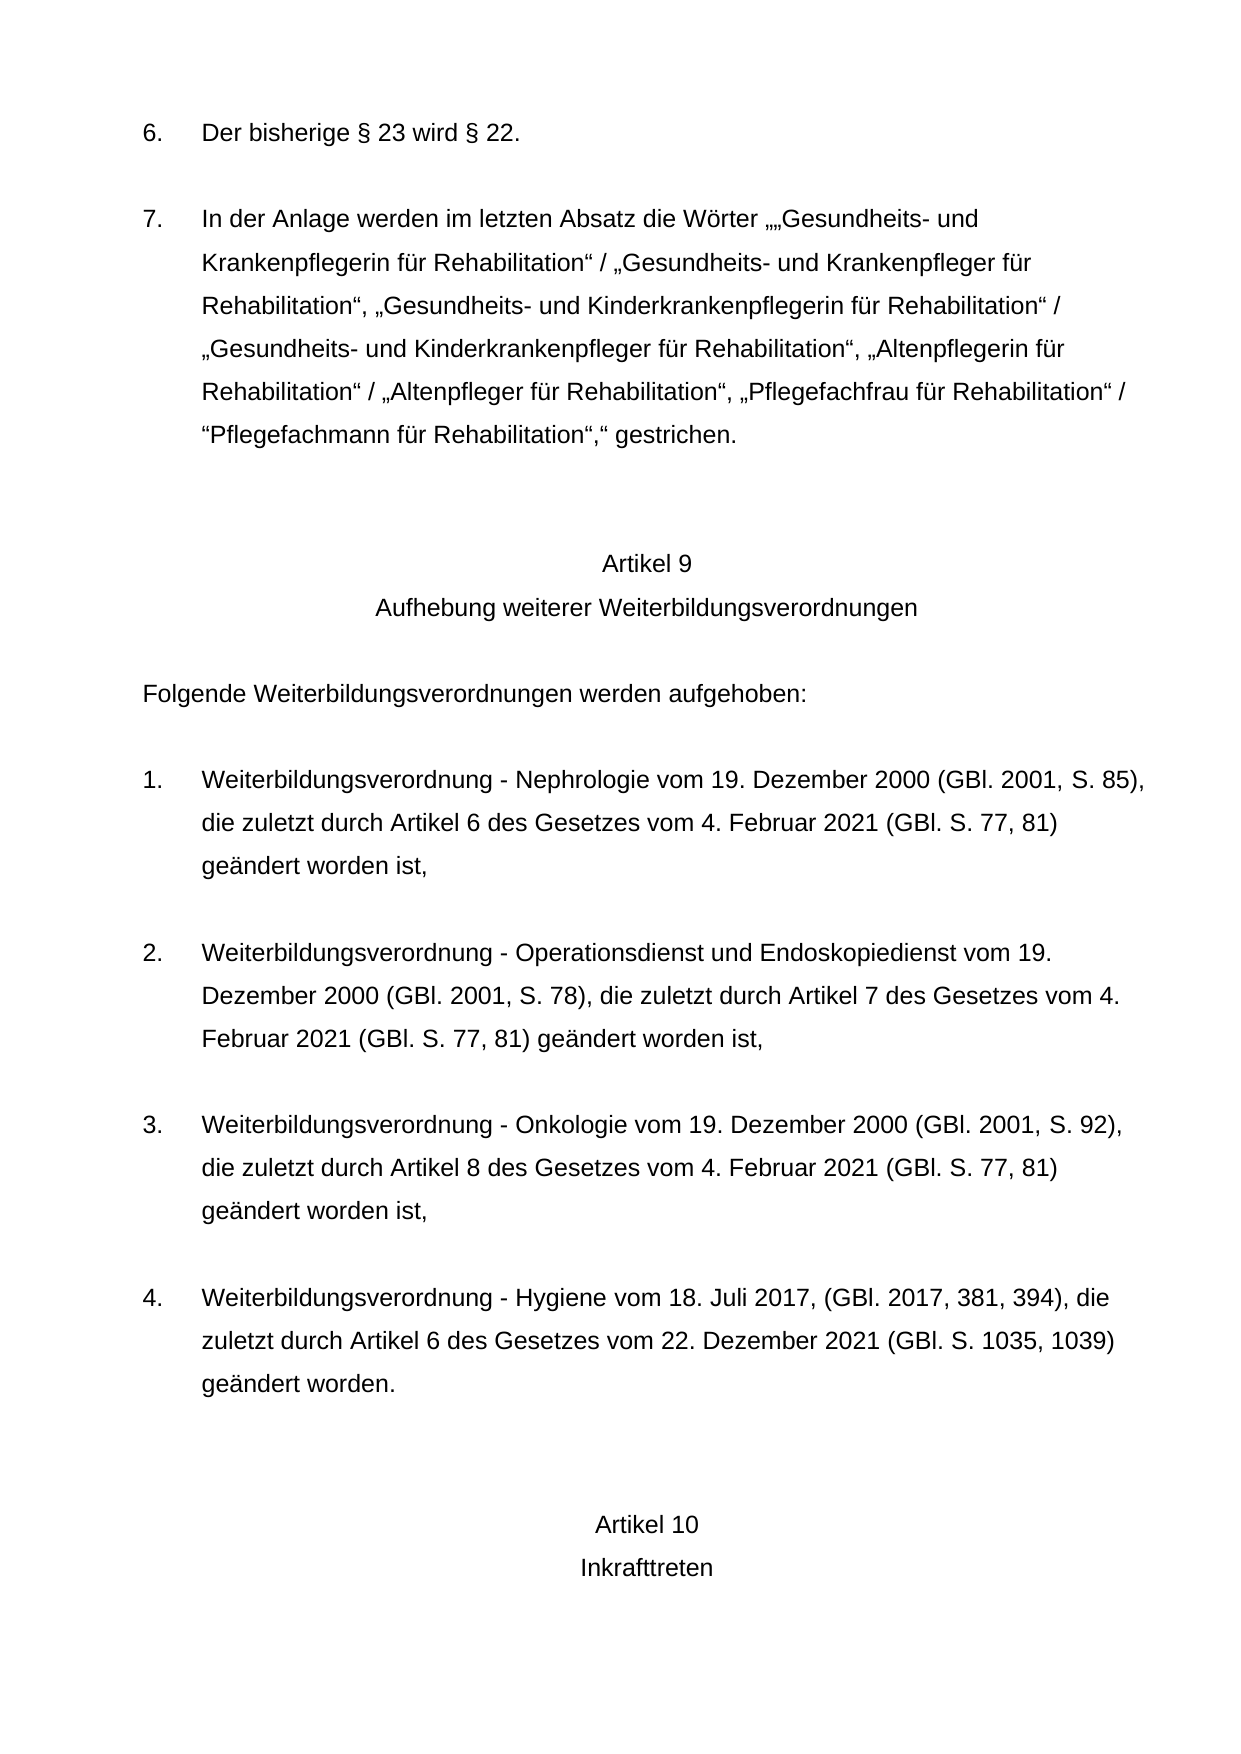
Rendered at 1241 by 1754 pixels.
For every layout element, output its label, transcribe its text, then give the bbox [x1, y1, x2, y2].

list Weiterbildungsverordnung - Nephrologie vom 19. Dezember 2000 (GBl. 2001, S. 85), die zuletzt durch Artikel 6 des Gesetzes vom 4. Februar 2021 (GBl. S. 77, 81) geändert worden ist, [142, 765, 1152, 923]
list Weiterbildungsverordnung - Hygiene vom 18. Juli 2017, (GBl. 2017, 381, 394), die zuletzt durch Artikel 6 des Gesetzes vom 22. Dezember 2021 (GBl. S. 1035, 1039) geändert worden. [142, 1282, 1152, 1397]
list Weiterbildungsverordnung - Onkologie vom 19. Dezember 2000 (GBl. 2001, S. 92), die zuletzt durch Artikel 8 des Gesetzes vom 4. Februar 2021 (GBl. S. 77, 81) geändert worden ist, [142, 1110, 1152, 1268]
text Artikel 9 [142, 549, 1152, 578]
list Weiterbildungsverordnung - Operationsdienst und Endoskopiedienst vom 19. Dezember 2000 (GBl. 2001, S. 78), die zuletzt durch Artikel 7 des Gesetzes vom 4. Februar 2021 (GBl. S. 77, 81) geändert worden ist, [142, 937, 1152, 1096]
list In der Anlage werden im letzten Absatz die Wörter „„Gesundheits- und Krankenpflegerin für Rehabilitation“ / „Gesundheits- und Krankenpfleger für Rehabilitation“, „Gesundheits- und Kinderkrankenpflegerin für Rehabilitation“ / „Gesundheits- und Kinderkrankenpfleger für Rehabilitation“, „Altenpflegerin für Rehabilitation“ / „Altenpfleger für Rehabilitation“, „Pflegefachfrau für Rehabilitation“ / “Pflegefachmann für Rehabilitation“,“ gestrichen. [142, 204, 1152, 449]
text Inkrafttreten [142, 1553, 1152, 1582]
text Artikel 10 [142, 1510, 1152, 1539]
list Der bisherige § 23 wird § 22. [142, 118, 1152, 147]
text Folgende Weiterbildungsverordnungen werden aufgehoben: [142, 679, 1152, 707]
text Aufhebung weiterer Weiterbildungsverordnungen [142, 592, 1152, 621]
